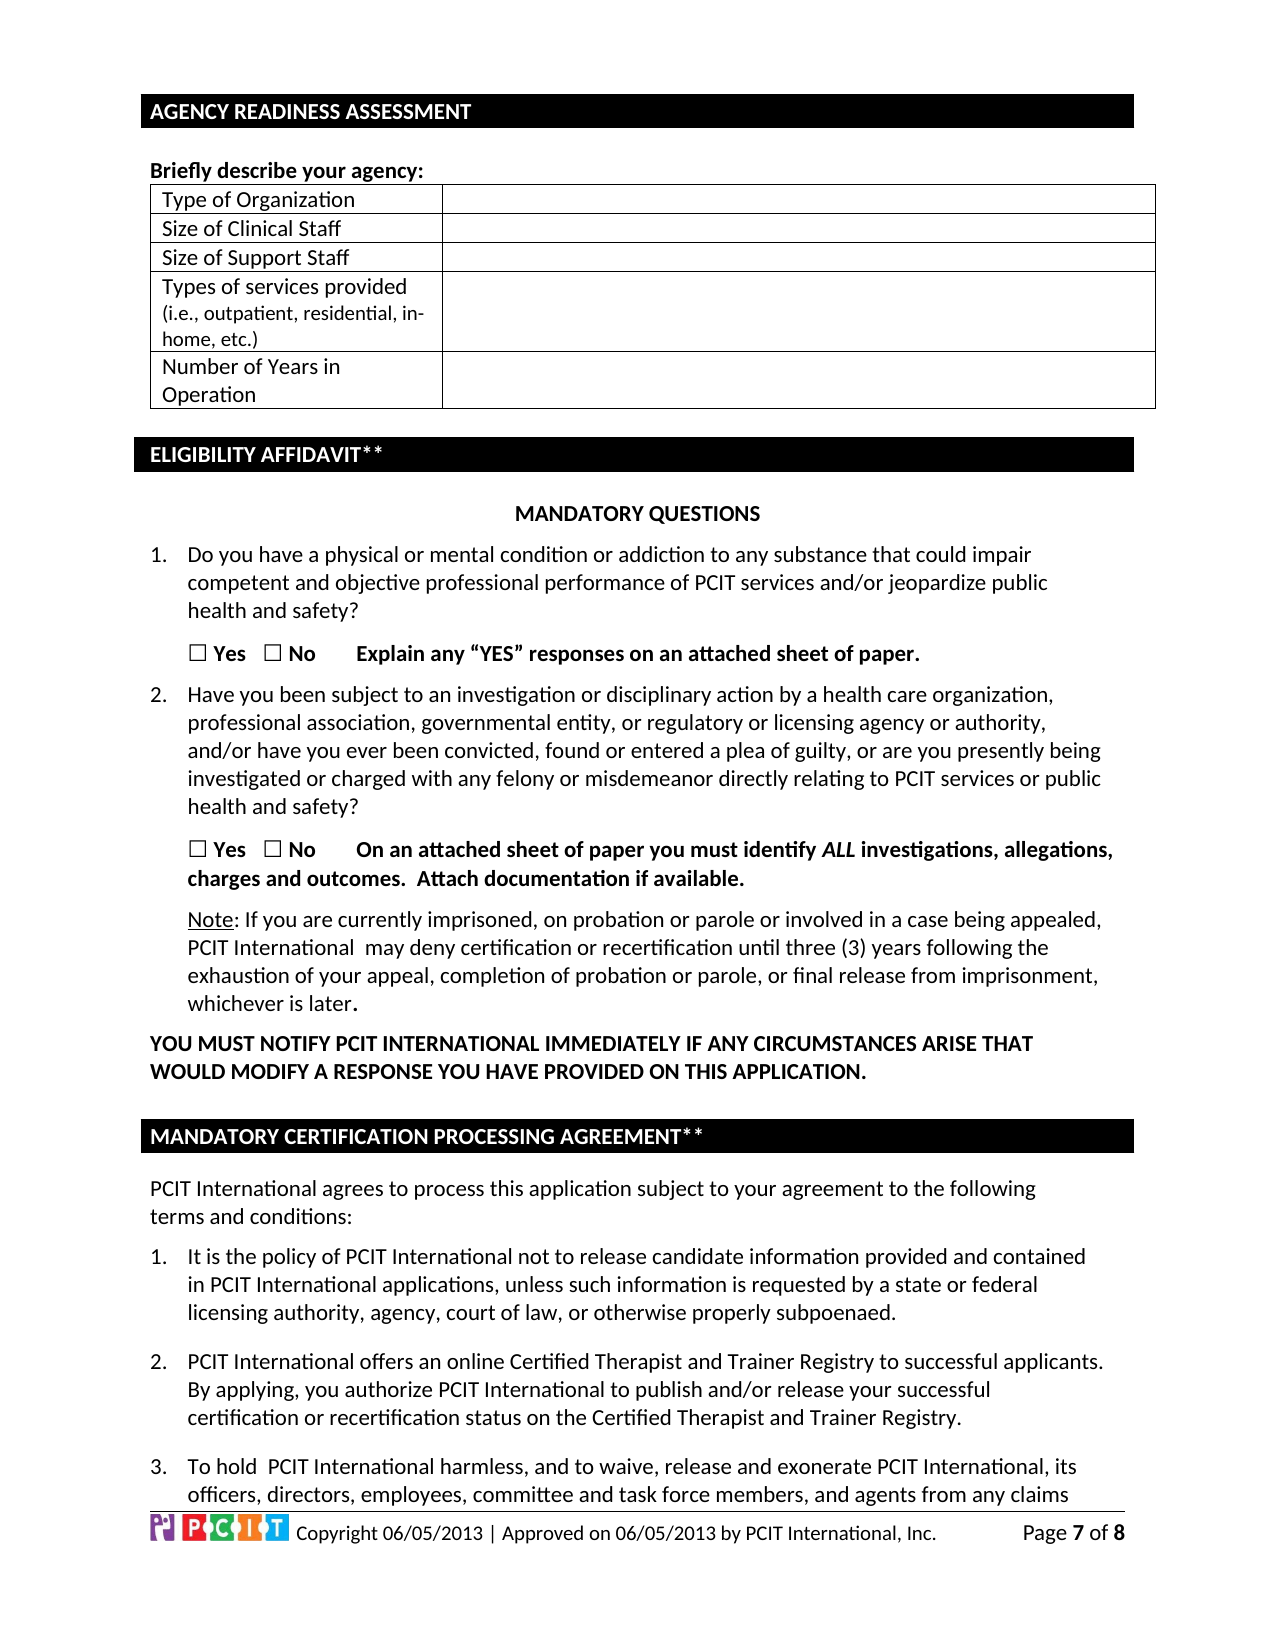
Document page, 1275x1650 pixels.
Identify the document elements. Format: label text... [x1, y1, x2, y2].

table_cell [443, 352, 1155, 408]
list Have you been subject to an investigation or disciplinary action by a health care organization, professional association, governmental entity, or regulatory or licensing agency or authority, and/or have you ever been convicted, found or entered a plea of guilty, or are you presently being investigated or charged with any felony or misdemeanor directly relating to PCIT services or public health and safety? [150, 680, 1106, 821]
picture [271, 1519, 283, 1537]
picture [150, 1514, 269, 1541]
list Do you have a physical or mental condition or addiction to any substance that could impair competent and objective professional performance of PCIT services and/or jeopardize public health and safety? [150, 540, 1106, 624]
text MANDATORY CERTIFICATION PROCESSING AGREEMENT** [142, 1120, 1133, 1152]
text AGENCY READINESS ASSESSMENT [142, 95, 1133, 127]
text Note: If you are currently imprisoned, on probation or parole or involved in a case being appealed, PCIT International may deny certification or recertification until three (3) years following the exhaustion of your appeal, completion of probation or parole, or final release from imprisonment, whichever is later. [187, 905, 1116, 1017]
table_cell Types of services provided (i.e., outpatient, residential, in-home, etc.) [151, 272, 442, 351]
text Yes No Explain any “YES” responses on an attached sheet of paper. [187, 637, 1125, 668]
table_cell [443, 243, 1155, 271]
table_cell Number of Years in Operation [151, 352, 442, 408]
list PCIT International offers an online Certified Therapist and Trainer Registry to successful applicants. By applying, you authorize PCIT International to publish and/or release your successful certification or recertification status on the Certified Therapist and Trainer Registry. [150, 1347, 1106, 1431]
text Eligibility affidavit** [135, 438, 1133, 471]
text Briefly describe your agency: [150, 156, 1125, 184]
text PCIT International agrees to process this application subject to your agreement to the following terms and conditions: [150, 1174, 1087, 1230]
table_header [443, 185, 1155, 213]
text Yes No On an attached sheet of paper you must identify ALL investigations, allegations, charges and outcomes. Attach documentation if available. [187, 833, 1116, 892]
list It is the policy of PCIT International not to release candidate information provided and contained in PCIT International applications, unless such information is requested by a state or federal licensing authority, agency, court of law, or otherwise properly subpoenaed. [150, 1242, 1106, 1326]
table_cell [443, 272, 1155, 351]
table_cell Size of Clinical Staff [151, 214, 442, 242]
subtitle MANDATORY QUESTIONS [150, 499, 1125, 528]
table_header Type of Organization [151, 185, 442, 213]
text YOU MUST NOTIFY PCIT INTERNATIONAL IMMEDIATELY IF ANY CIRCUMSTANCES ARISE THAT WOULD MODIFY A RESPONSE YOU HAVE PROVIDED ON THIS APPLICATION. [150, 1029, 1106, 1085]
table_cell Size of Support Staff [151, 243, 442, 271]
table_cell [443, 214, 1155, 242]
